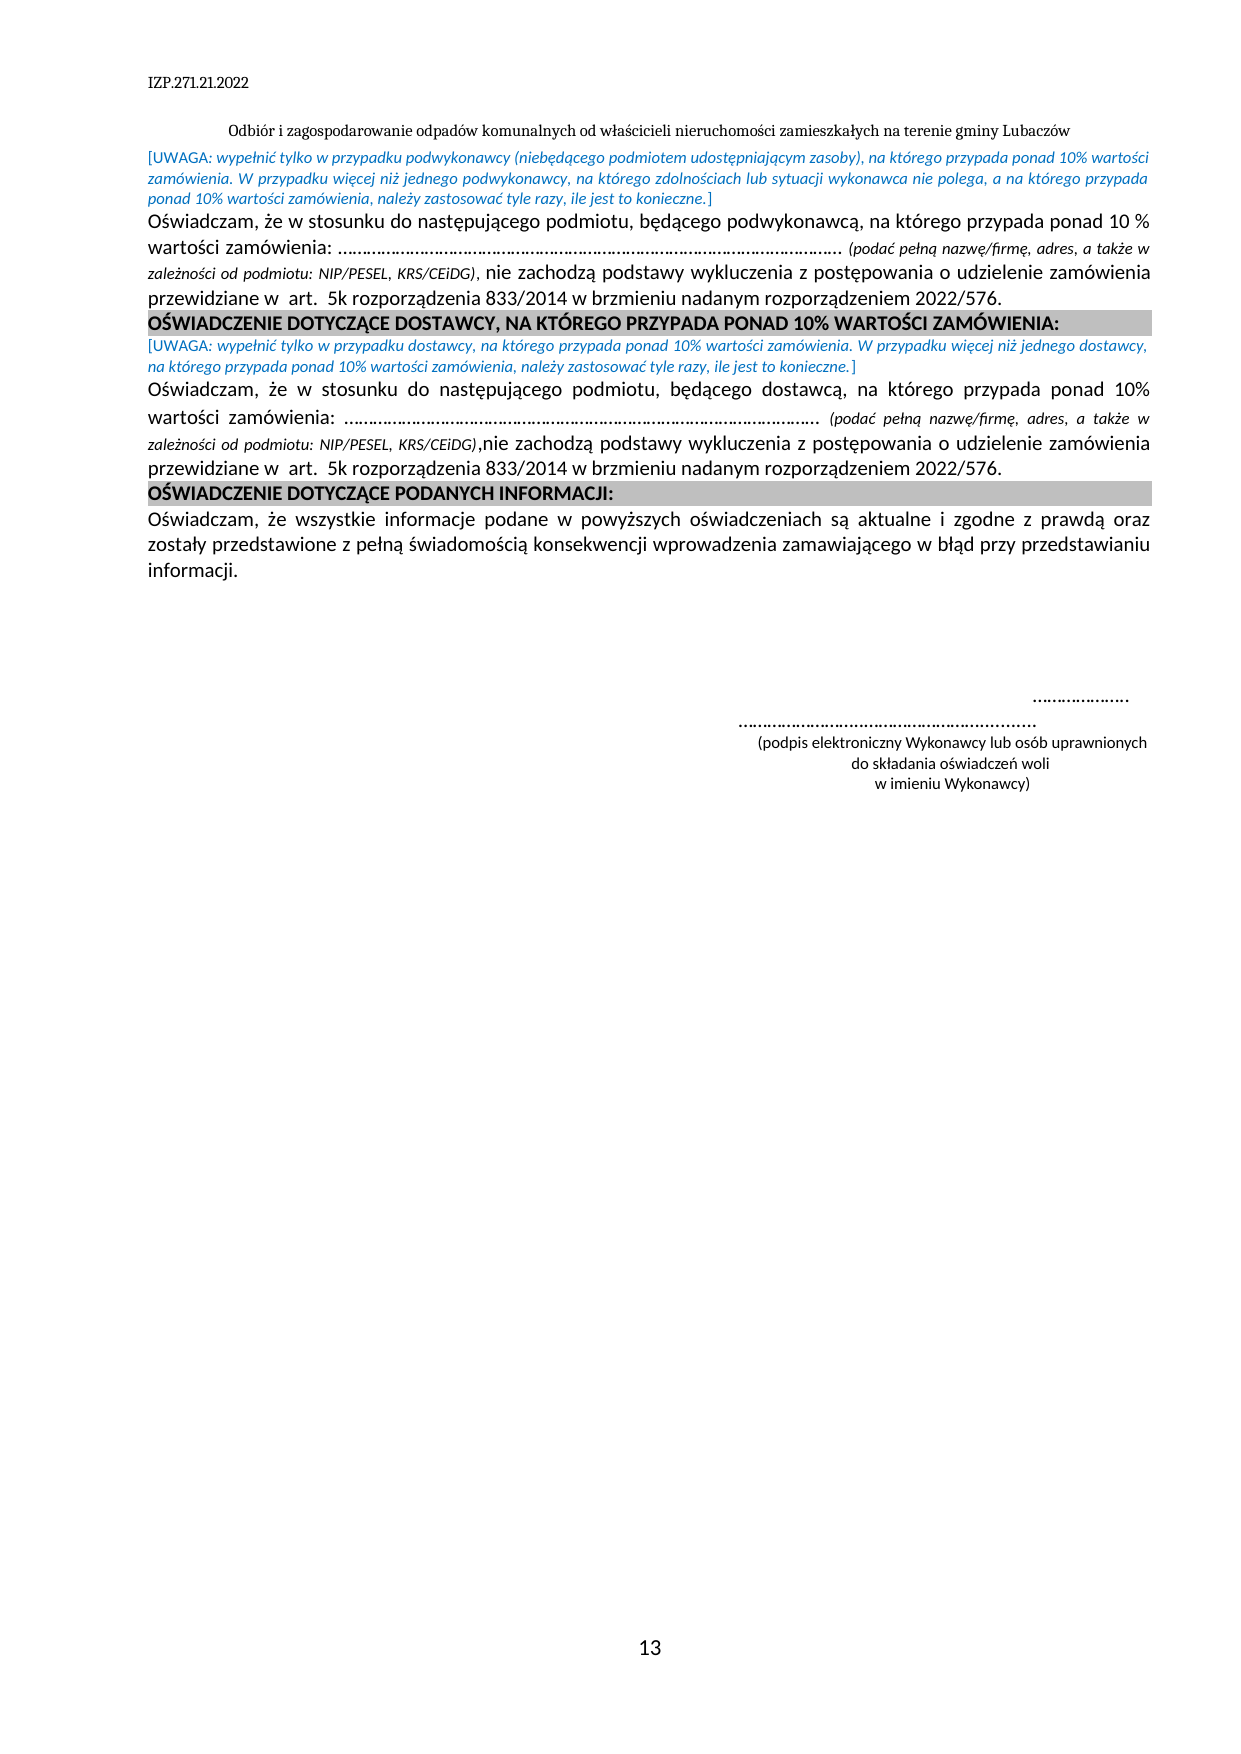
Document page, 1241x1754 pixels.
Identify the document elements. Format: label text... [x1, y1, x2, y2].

text Oświadczam, że w stosunku do następującego podmiotu, będącego podwykonawcą, na którego przypada ponad 10 % wartości zamówienia: …………………………………………………………………………………………… (podać pełną nazwę/firmę, adres, a także w zależności od podmiotu: NIP/PESEL, KRS/CEiDG), nie zachodzą podstawy wykluczenia z postępowania o udzielenie zamówienia przewidziane w art. 5k rozporządzenia 833/2014 w brzmieniu nadanym rozporządzeniem 2022/576. [148, 209, 1152, 310]
text [UWAGA: wypełnić tylko w przypadku dostawcy, na którego przypada ponad 10% wartości zamówienia. W przypadku więcej niż jednego dostawcy, na którego przypada ponad 10% wartości zamówienia, należy zastosować tyle razy, ile jest to konieczne.] [148, 336, 1152, 376]
text Oświadczam, że wszystkie informacje podane w powyższych oświadczeniach są aktualne i zgodne z prawdą oraz zostały przedstawione z pełną świadomością konsekwencji wprowadzenia zamawiającego w błąd przy przedstawianiu informacji. [148, 506, 1152, 582]
text Oświadczam, że w stosunku do następującego podmiotu, będącego dostawcą, na którego przypada ponad 10% wartości zamówienia: ……………………………………………………………………………………… (podać pełną nazwę/firmę, adres, a także w zależności od podmiotu: NIP/PESEL, KRS/CEiDG),nie zachodzą podstawy wykluczenia z postępowania o udzielenie zamówienia przewidziane w art. 5k rozporządzenia 833/2014 w brzmieniu nadanym rozporządzeniem 2022/576. [148, 376, 1152, 481]
text [UWAGA: wypełnić tylko w przypadku podwykonawcy (niebędącego podmiotem udostępniającym zasoby), na którego przypada ponad 10% wartości zamówienia. W przypadku więcej niż jednego podwykonawcy, na którego zdolnościach lub sytuacji wykonawca nie polega, a na którego przypada ponad 10% wartości zamówienia, należy zastosować tyle razy, ile jest to konieczne.] [148, 148, 1152, 209]
text OŚWIADCZENIE DOTYCZĄCE PODANYCH INFORMACJI: [148, 481, 1152, 506]
text ………………..……………………..……………………........... [738, 653, 1152, 733]
text OŚWIADCZENIE DOTYCZĄCE DOSTAWCY, NA KTÓREGO PRZYPADA PONAD 10% WARTOŚCI ZAMÓWIENIA: [148, 310, 1152, 336]
text (podpis elektroniczny Wykonawcy lub osób uprawnionych do składania oświadczeń woli w imieniu Wykonawcy) [753, 733, 1152, 794]
